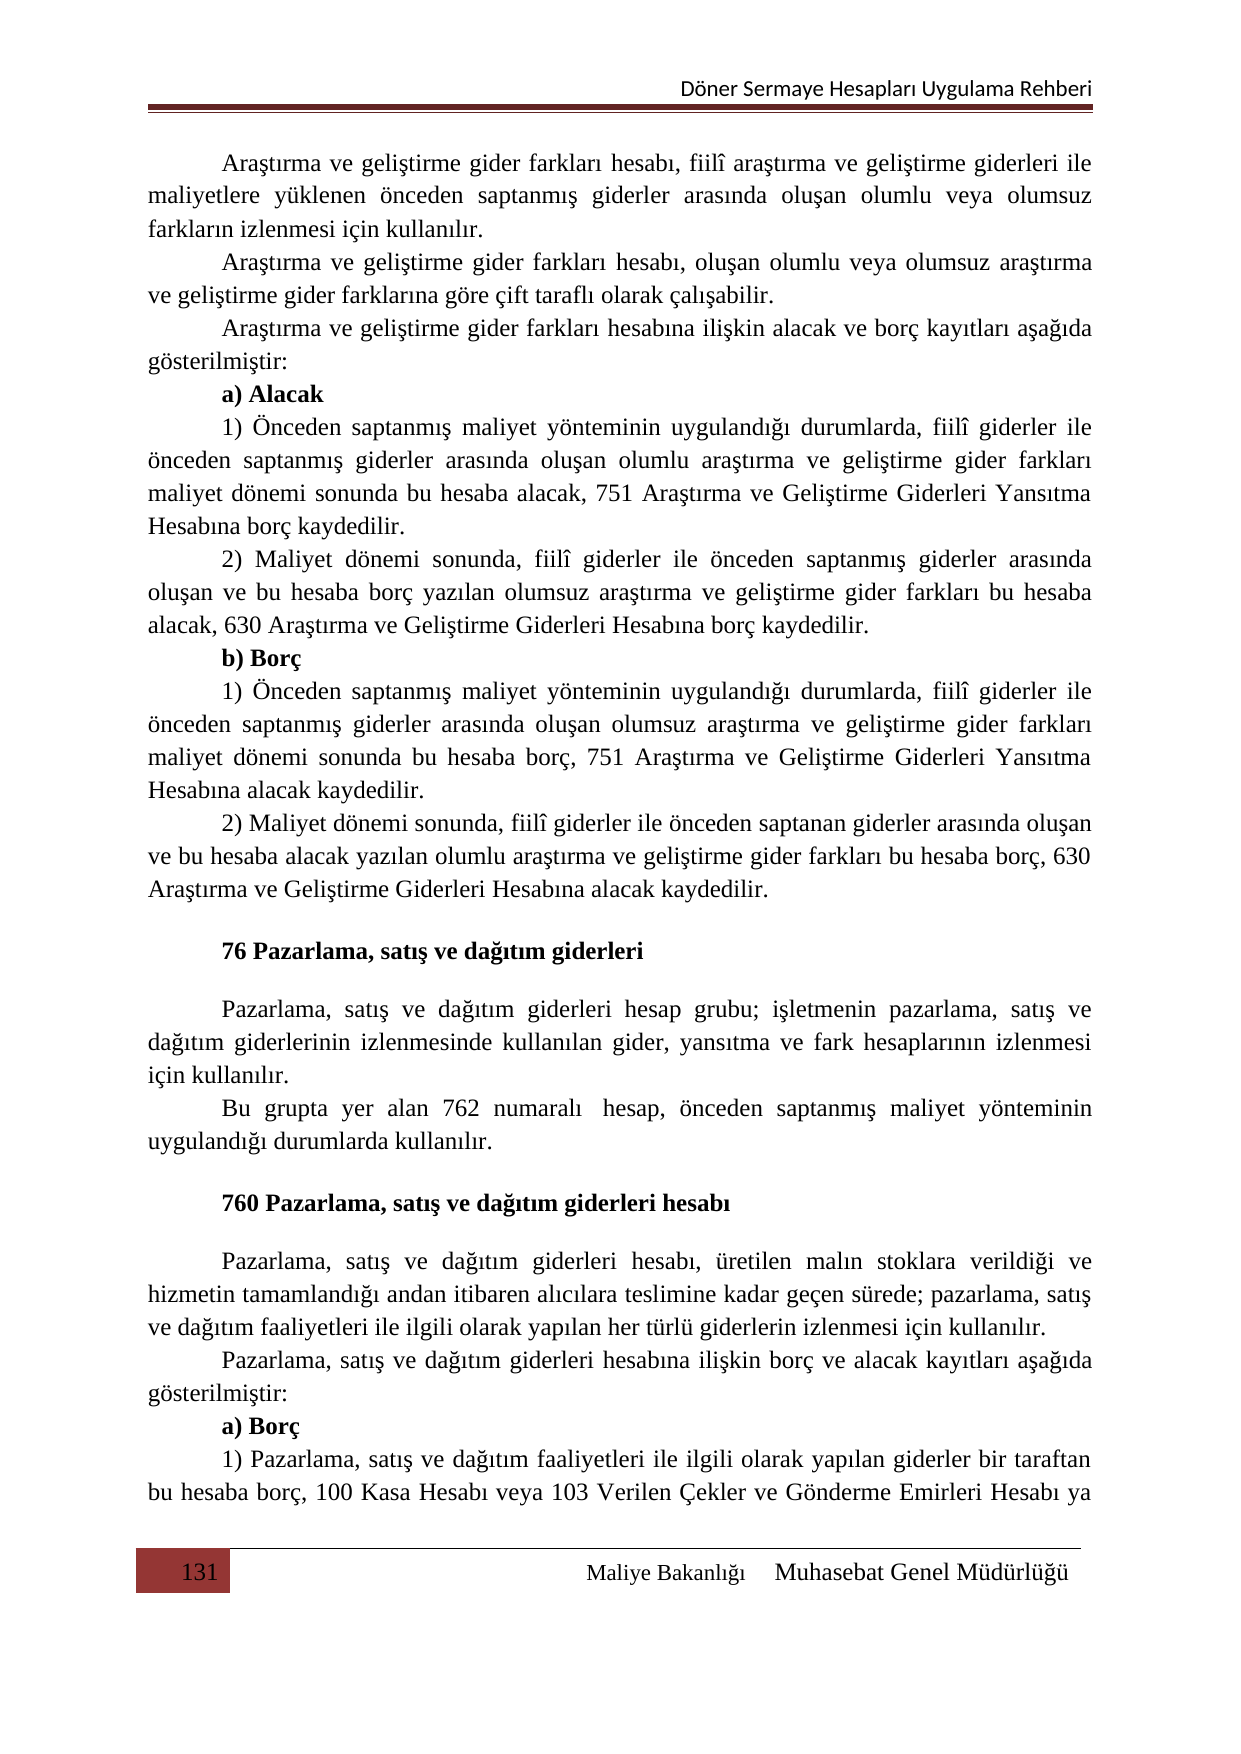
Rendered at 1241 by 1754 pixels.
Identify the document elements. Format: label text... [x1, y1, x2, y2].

text a) Borç [148, 1411, 1093, 1440]
text Bu grupta yer alan 762 numaralı hesap, önceden saptanmış maliyet yönteminin uygulandığı durumlarda kullanılır. [148, 1093, 1093, 1155]
text Pazarlama, satış ve dağıtım giderleri hesabı, üretilen malın stoklara verildiği ve hizmetin tamamlandığı andan itibaren alıcılara teslimine kadar geçen sürede; pazarlama, satış ve dağıtım faaliyetleri ile ilgili olarak yapılan her türlü giderlerin izlenmesi için kullanılır. [148, 1246, 1093, 1341]
text 1) Önceden saptanmış maliyet yönteminin uygulandığı durumlarda, fiilî giderler ile önceden saptanmış giderler arasında oluşan olumlu araştırma ve geliştirme gider farkları maliyet dönemi sonunda bu hesaba alacak, 751 Araştırma ve Geliştirme Giderleri Yansıtma Hesabına borç kaydedilir. [148, 412, 1093, 539]
text Araştırma ve geliştirme gider farkları hesabı, oluşan olumlu veya olumsuz araştırma ve geliştirme gider farklarına göre çift taraflı olarak çalışabilir. [148, 247, 1093, 308]
text Araştırma ve geliştirme gider farkları hesabına ilişkin alacak ve borç kayıtları aşağıda gösterilmiştir: [148, 313, 1093, 374]
text 1) Önceden saptanmış maliyet yönteminin uygulandığı durumlarda, fiilî giderler ile önceden saptanmış giderler arasında oluşan olumsuz araştırma ve geliştirme gider farkları maliyet dönemi sonunda bu hesaba borç, 751 Araştırma ve Geliştirme Giderleri Yansıtma Hesabına alacak kaydedilir. [148, 676, 1093, 804]
text b) Borç [148, 643, 1093, 672]
text 2) Maliyet dönemi sonunda, fiilî giderler ile önceden saptanmış giderler arasında oluşan ve bu hesaba borç yazılan olumsuz araştırma ve geliştirme gider farkları bu hesaba alacak, 630 Araştırma ve Geliştirme Giderleri Hesabına borç kaydedilir. [148, 544, 1093, 639]
text 2) Maliyet dönemi sonunda, fiilî giderler ile önceden saptanan giderler arasında oluşan ve bu hesaba alacak yazılan olumlu araştırma ve geliştirme gider farkları bu hesaba borç, 630 Araştırma ve Geliştirme Giderleri Hesabına alacak kaydedilir. [148, 808, 1093, 903]
text Araştırma ve geliştirme gider farkları hesabı, fiilî araştırma ve geliştirme giderleri ile maliyetlere yüklenen önceden saptanmış giderler arasında oluşan olumlu veya olumsuz farkların izlenmesi için kullanılır. [148, 148, 1093, 242]
subtitle 76 Pazarlama, satış ve dağıtım giderleri [148, 936, 1093, 965]
text Pazarlama, satış ve dağıtım giderleri hesabına ilişkin borç ve alacak kayıtları aşağıda gösterilmiştir: [148, 1345, 1093, 1407]
text a) Alacak [148, 379, 1093, 407]
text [148, 1444, 1093, 1506]
subtitle 760 Pazarlama, satış ve dağıtım giderleri hesabı [148, 1188, 1093, 1217]
text Pazarlama, satış ve dağıtım giderleri hesap grubu; işletmenin pazarlama, satış ve dağıtım giderlerinin izlenmesinde kullanılan gider, yansıtma ve fark hesaplarının izlenmesi için kullanılır. [148, 994, 1093, 1089]
